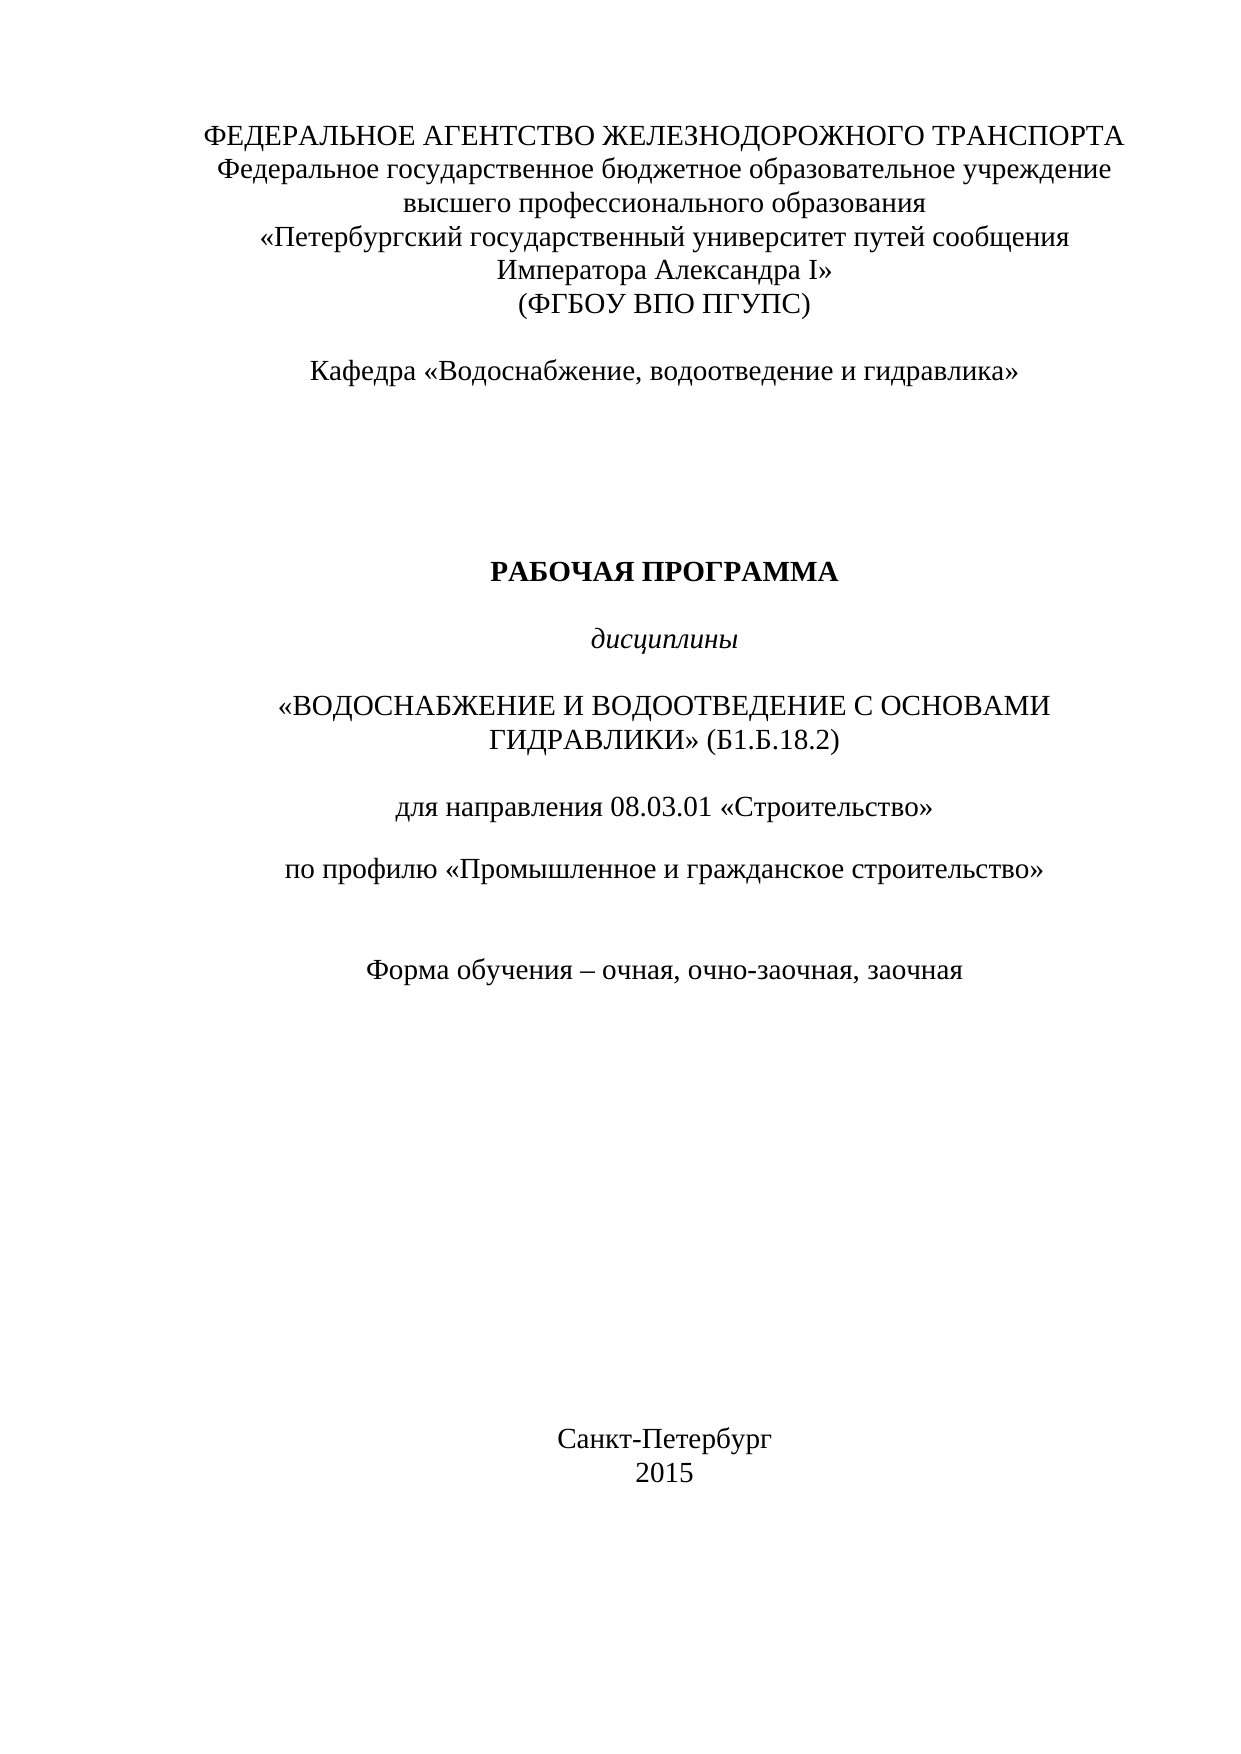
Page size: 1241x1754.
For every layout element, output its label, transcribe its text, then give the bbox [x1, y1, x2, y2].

text Кафедра «Водоснабжение, водоотведение и гидравлика» [177, 353, 1152, 386]
text Императора Александра I» [177, 252, 1152, 286]
text Санкт-Петербург [177, 1421, 1152, 1455]
text Федеральное государственное бюджетное образовательное учреждение высшего профессионального образования [177, 152, 1152, 219]
text дисциплины [177, 621, 1152, 655]
text РАБОЧАЯ ПРОГРАММА [177, 554, 1152, 588]
text ФЕДЕРАЛЬНОЕ АГЕНТСТВО ЖЕЛЕЗНОДОРОЖНОГО ТРАНСПОРТА [177, 118, 1152, 152]
text по профилю «Промышленное и гражданское строительство» [177, 851, 1152, 885]
text Форма обучения – очная, очно-заочная, заочная [177, 952, 1152, 985]
text 2015 [177, 1455, 1152, 1488]
text «ВОДОСНАБЖЕНИЕ И ВОДООТВЕДЕНИЕ С ОСНОВАМИ ГИДРАВЛИКИ» (Б1.Б.18.2) [177, 688, 1152, 755]
text «Петербургский государственный университет путей сообщения [177, 219, 1152, 252]
text (ФГБОУ ВПО ПГУПС) [177, 286, 1152, 319]
text для направления 08.03.01 «Строительство» [177, 789, 1152, 822]
